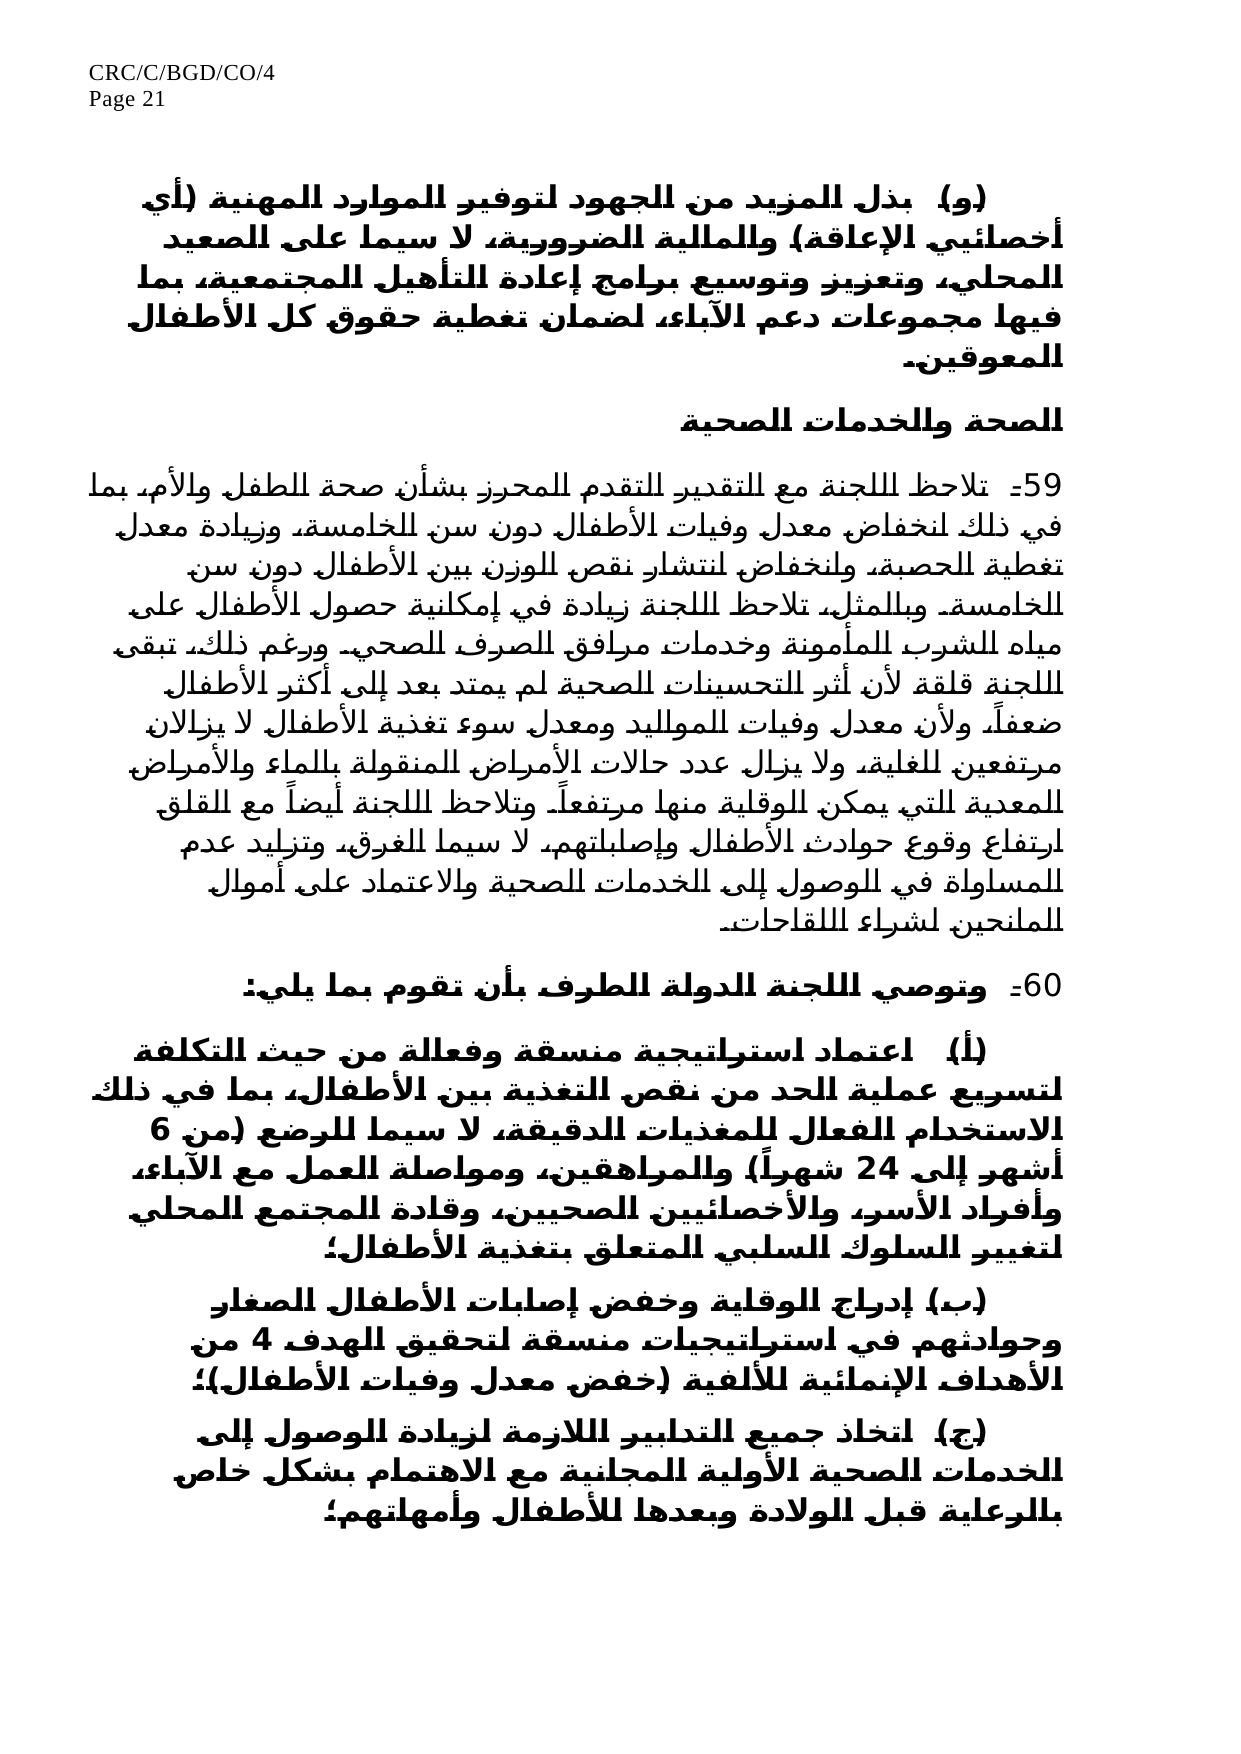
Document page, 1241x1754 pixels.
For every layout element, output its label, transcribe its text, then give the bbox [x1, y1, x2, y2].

text 59- تلاحظ اللجنة مع التقدير التقدم المحرز بشأن صحة الطفل والأم، بما في ذلك انخفاض معدل وفيات الأطفال دون سن الخامسة، وزيادة معدل تغطية الحصبة، وانخفاض انتشار نقص الوزن بين الأطفال دون سن الخامسة. وبالمثل، تلاحظ اللجنة زيادة في إمكانية حصول الأطفال على مياه الشرب المأمونة وخدمات مرافق الصرف الصحي. ورغم ذلك، تبقى اللجنة قلقة لأن أثر التحسينات الصحية لم يمتد بعد إلى أكثر الأطفال ضعفاً، ولأن معدل وفيات المواليد ومعدل سوء تغذية الأطفال لا يزالان مرتفعين للغاية، ولا يزال عدد حالات الأمراض المنقولة بالماء والأمراض المعدية التي يمكن الوقاية منها مرتفعاً. وتلاحظ اللجنة أيضاً مع القلق ارتفاع وقوع حوادث الأطفال وإصاباتهم، لا سيما الغرق، وتزايد عدم المساواة في الوصول إلى الخدمات الصحية والاعتماد على أموال المانحين لشراء اللقاحات. [89, 465, 1063, 940]
text (و) بذل المزيد من الجهود لتوفير الموارد المهنية (أي أخصائيي الإعاقة) والمالية الضرورية، لا سيما على الصعيد المحلي، وتعزيز وتوسيع برامج إعادة التأهيل المجتمعية، بما فيها مجموعات دعم الآباء، لضمان تغطية حقوق كل الأطفال المعوقين. [89, 177, 1063, 375]
text (أ) اعتماد استراتيجية منسقة وفعالة من حيث التكلفة لتسريع عملية الحد من نقص التغذية بين الأطفال، بما في ذلك الاستخدام الفعال للمغذيات الدقيقة، لا سيما للرضع (من 6 أشهر إلى 24 شهراً) والمراهقين، ومواصلة العمل مع الآباء، وأفراد الأسر، والأخصائيين الصحيين، وقادة المجتمع المحلي لتغيير السلوك السلبي المتعلق بتغذية الأطفال؛ [89, 1029, 1063, 1267]
text (ب) إدراج الوقاية وخفض إصابات الأطفال الصغار وحوادثهم في استراتيجيات منسقة لتحقيق الهدف 4 من الأهداف الإنمائية للألفية (خفض معدل وفيات الأطفال)؛ [89, 1279, 1063, 1398]
text (ج) اتخاذ جميع التدابير اللازمة لزيادة الوصول إلى الخدمات الصحية الأولية المجانية مع الاهتمام بشكل خاص بالرعاية قبل الولادة وبعدها للأطفال وأمهاتهم؛ [89, 1411, 1063, 1529]
text الصحة والخدمات الصحية [89, 400, 1063, 440]
text 60- وتوصي اللجنة الدولة الطرف بأن تقوم بما يلي: [89, 965, 1063, 1004]
